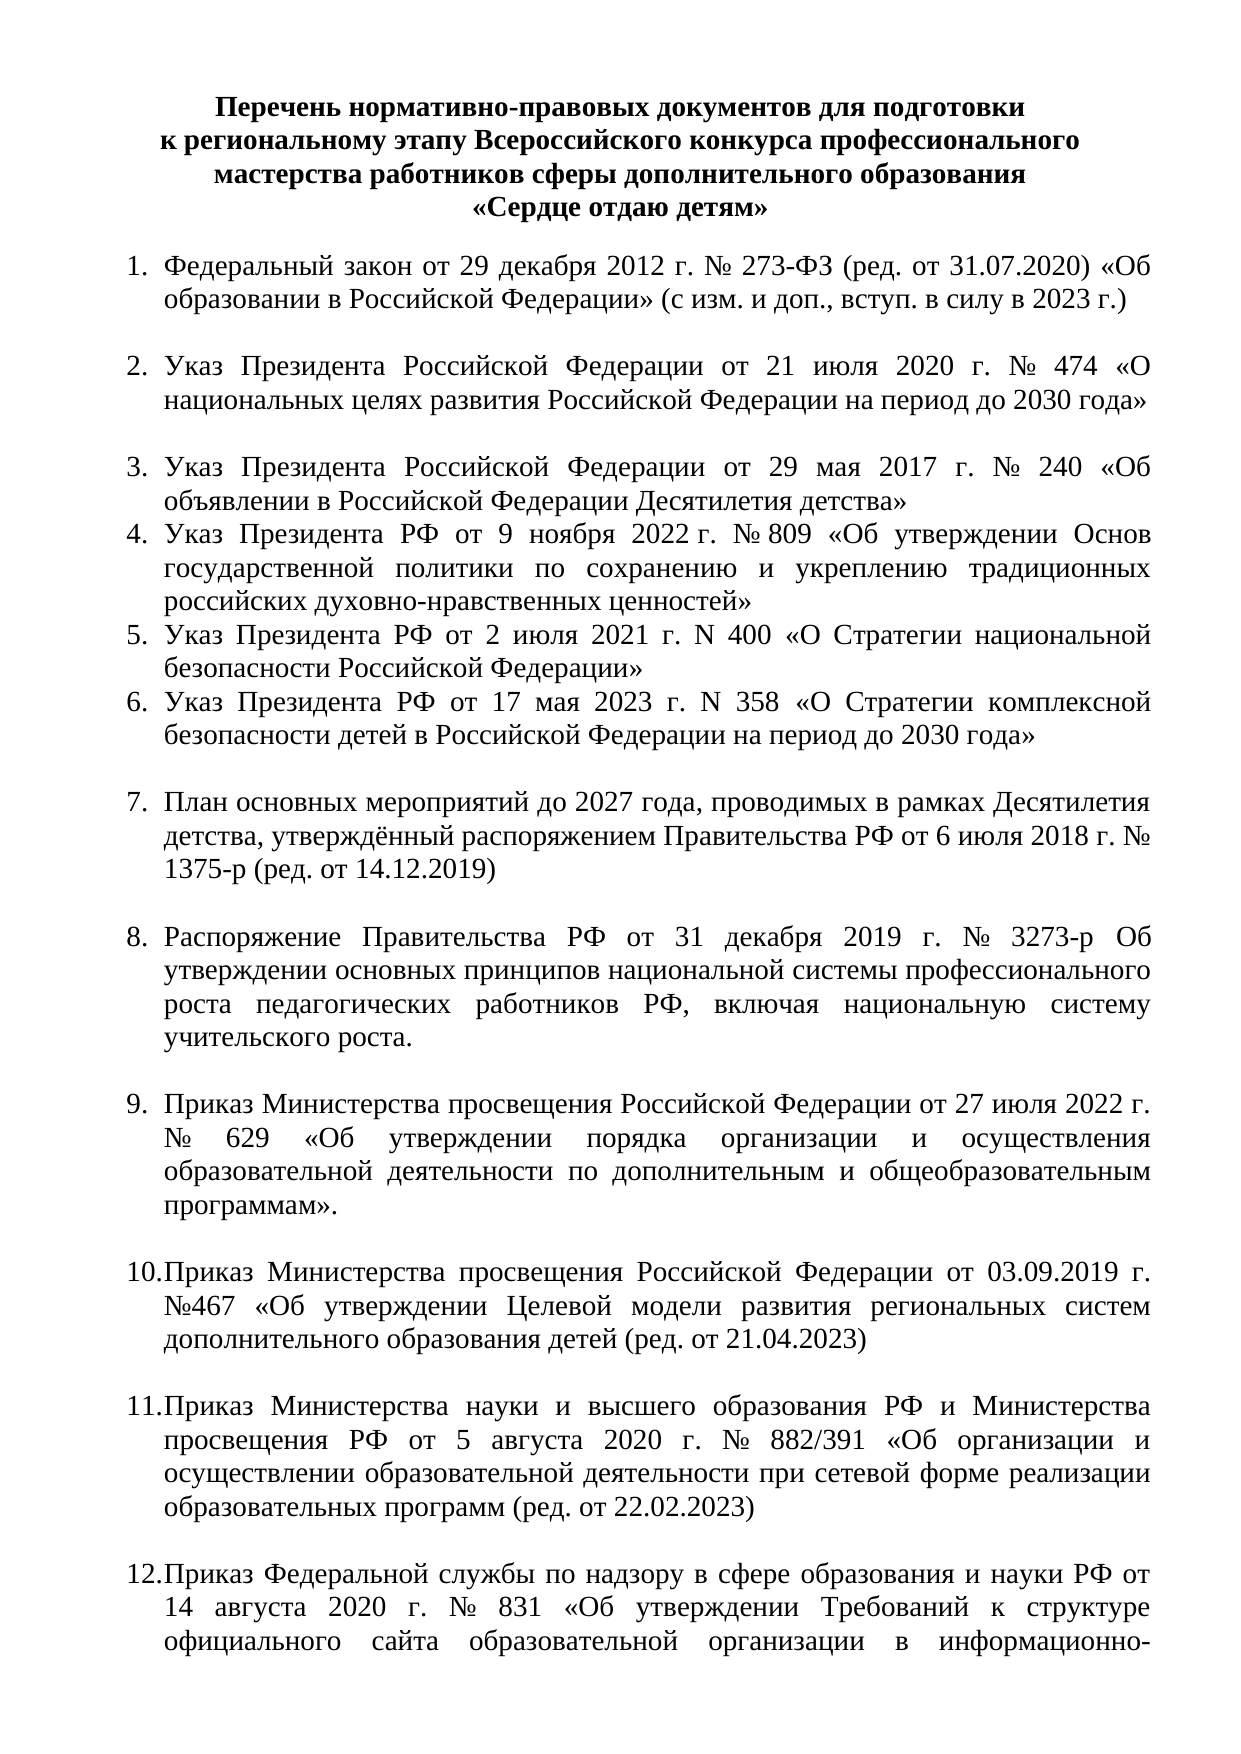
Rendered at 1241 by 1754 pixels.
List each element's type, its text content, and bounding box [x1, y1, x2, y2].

list Федеральный закон от 29 декабря 2012 г. № 273-ФЗ (ред. от 31.07.2020) «Об образовании в Российской Федерации» (с изм. и доп., вступ. в силу в 2023 г.) [126, 248, 1152, 315]
text Перечень нормативно-правовых документов для подготовки [89, 89, 1152, 122]
list Указ Президента Российской Федерации от 29 мая 2017 г. № 240 «Об объявлении в Российской Федерации Десятилетия детства» [126, 449, 1152, 516]
list Указ Президента РФ от 2 июля 2021 г. N 400 «О Стратегии национальной безопасности Российской Федерации» [126, 617, 1152, 684]
text «Сердце отдаю детям» [89, 189, 1152, 223]
list План основных мероприятий до 2027 года, проводимых в рамках Десятилетия детства, утверждённый распоряжением Правительства РФ от 6 июля 2018 г. № 1375-р (ред. от 14.12.2019) [126, 784, 1152, 885]
list Указ Президента РФ от 9 ноября 2022 г. № 809 «Об утверждении Основ государственной политики по сохранению и укреплению традиционных российских духовно-нравственных ценностей» [126, 516, 1152, 617]
list Приказ Министерства науки и высшего образования РФ и Министерства просвещения РФ от 5 августа 2020 г. № 882/391 «Об организации и осуществлении образовательной деятельности при сетевой форме реализации образовательных программ (ред. от 22.02.2023) [126, 1388, 1152, 1522]
list Приказ Министерства просвещения Российской Федерации от 03.09.2019 г. №467 «Об утверждении Целевой модели развития региональных систем дополнительного образования детей (ред. от 21.04.2023) [126, 1254, 1152, 1355]
list Распоряжение Правительства РФ от 31 декабря 2019 г. № 3273-р Об утверждении основных принципов национальной системы профессионального роста педагогических работников РФ, включая национальную систему учительского роста. [126, 919, 1152, 1053]
list Указ Президента Российской Федерации от 21 июля 2020 г. № 474 «О национальных целях развития Российской Федерации на период до 2030 года» [126, 348, 1152, 416]
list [126, 1556, 1152, 1657]
list Указ Президента РФ от 17 мая 2023 г. N 358 «О Стратегии комплексной безопасности детей в Российской Федерации на период до 2030 года» [126, 684, 1152, 751]
list Приказ Министерства просвещения Российской Федерации от 27 июля 2022 г. № 629 «Об утверждении порядка организации и осуществления образовательной деятельности по дополнительным и общеобразовательным программам». [126, 1086, 1152, 1221]
text к региональному этапу Всероссийского конкурса профессионального мастерства работников сферы дополнительного образования [89, 122, 1152, 189]
